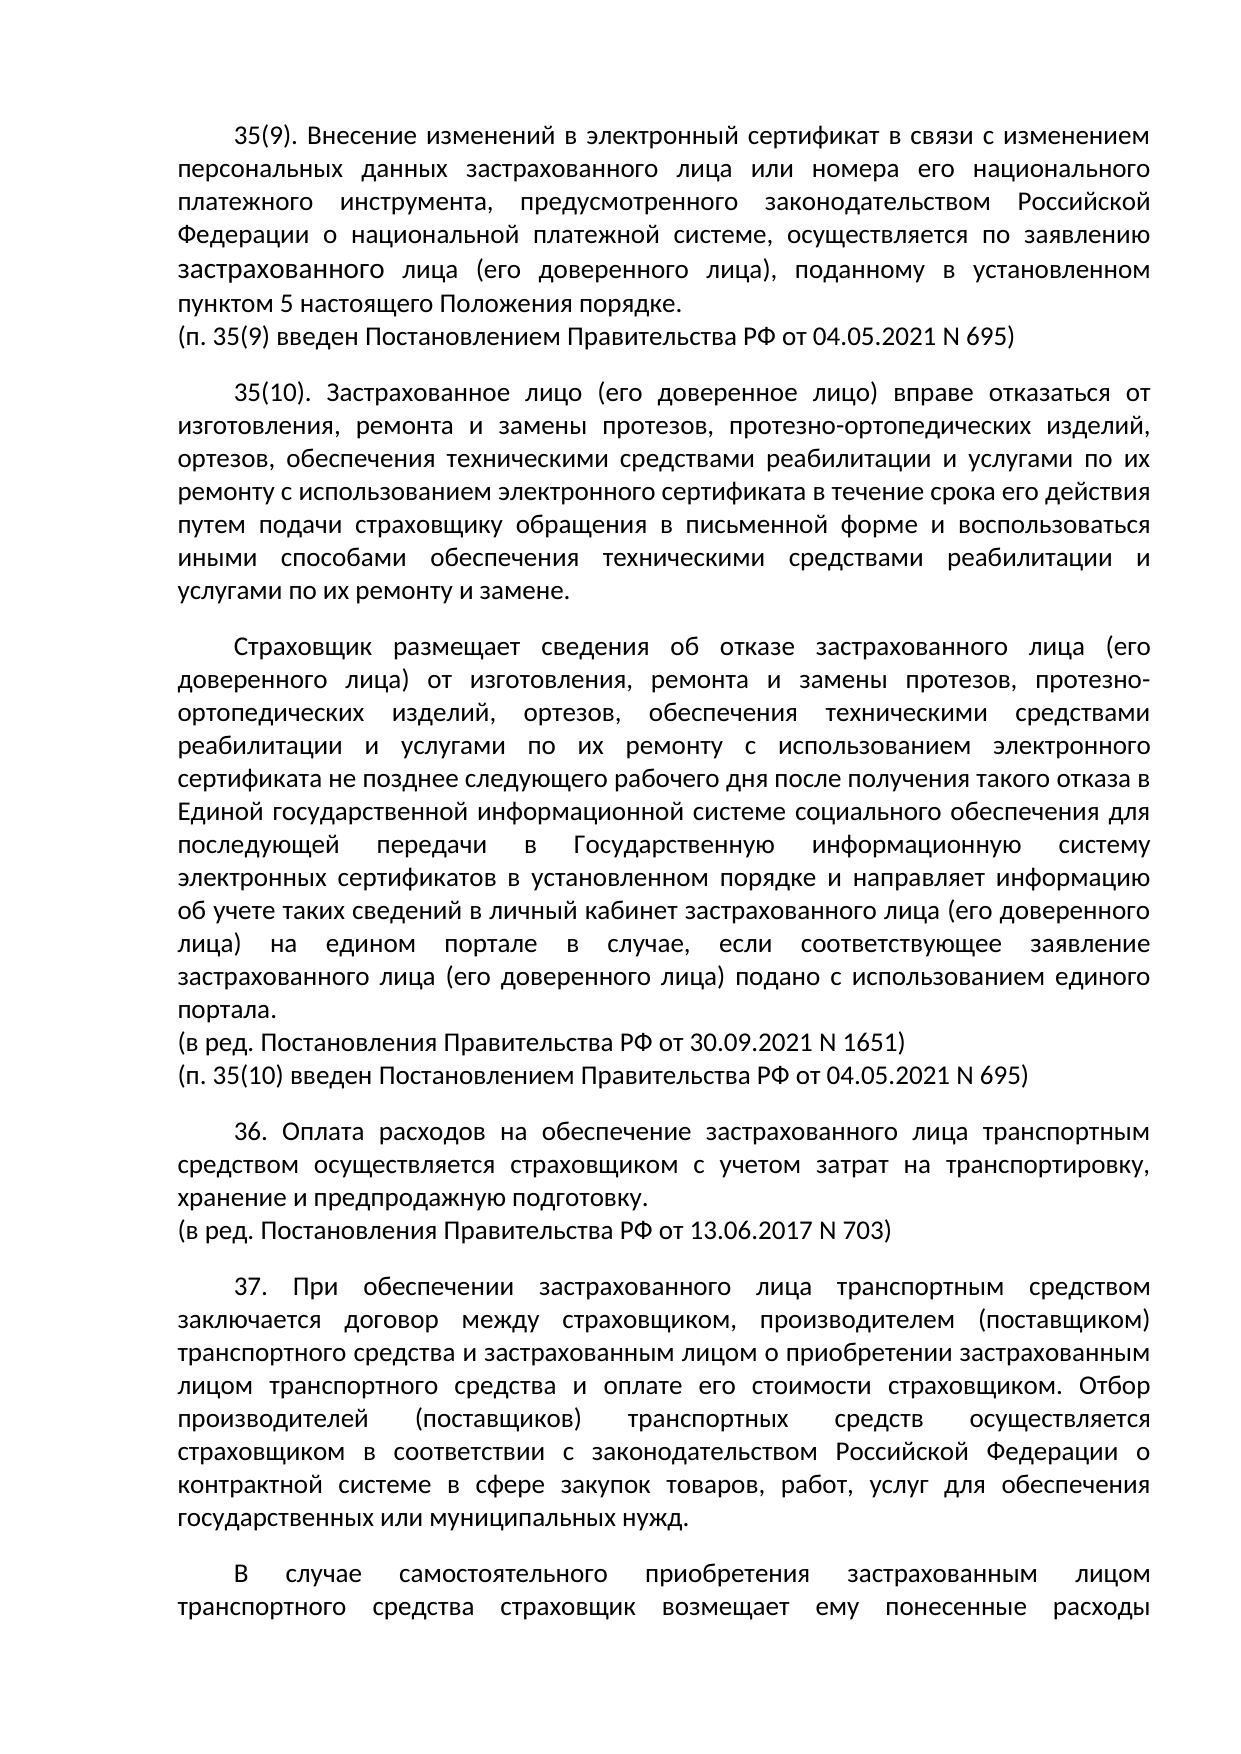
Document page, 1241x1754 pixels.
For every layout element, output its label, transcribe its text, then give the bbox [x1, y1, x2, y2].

text (п. 35(9) введен Постановлением Правительства РФ от 04.05.2021 N 695) [177, 319, 1152, 352]
text 35(9). Внесение изменений в электронный сертификат в связи с изменением персональных данных застрахованного лица или номера его национального платежного инструмента, предусмотренного законодательством Российской Федерации о национальной платежной системе, осуществляется по заявлению застрахованного лица (его доверенного лица), поданному в установленном пунктом 5 настоящего Положения порядке. [177, 118, 1152, 319]
text 37. При обеспечении застрахованного лица транспортным средством заключается договор между страховщиком, производителем (поставщиком) транспортного средства и застрахованным лицом о приобретении застрахованным лицом транспортного средства и оплате его стоимости страховщиком. Отбор производителей (поставщиков) транспортных средств осуществляется страховщиком в соответствии с законодательством Российской Федерации о контрактной системе в сфере закупок товаров, работ, услуг для обеспечения государственных или муниципальных нужд. [177, 1269, 1152, 1533]
text 35(10). Застрахованное лицо (его доверенное лицо) вправе отказаться от изготовления, ремонта и замены протезов, протезно-ортопедических изделий, ортезов, обеспечения техническими средствами реабилитации и услугами по их ремонту с использованием электронного сертификата в течение срока его действия путем подачи страховщику обращения в письменной форме и воспользоваться иными способами обеспечения техническими средствами реабилитации и услугами по их ремонту и замене. [177, 375, 1152, 606]
text (в ред. Постановления Правительства РФ от 30.09.2021 N 1651) [177, 1025, 1152, 1058]
text 36. Оплата расходов на обеспечение застрахованного лица транспортным средством осуществляется страховщиком с учетом затрат на транспортировку, хранение и предпродажную подготовку. [177, 1114, 1152, 1213]
text (п. 35(10) введен Постановлением Правительства РФ от 04.05.2021 N 695) [177, 1058, 1152, 1091]
text Страховщик размещает сведения об отказе застрахованного лица (его доверенного лица) от изготовления, ремонта и замены протезов, протезно-ортопедических изделий, ортезов, обеспечения техническими средствами реабилитации и услугами по их ремонту с использованием электронного сертификата не позднее следующего рабочего дня после получения такого отказа в Единой государственной информационной системе социального обеспечения для последующей передачи в Государственную информационную систему электронных сертификатов в установленном порядке и направляет информацию об учете таких сведений в личный кабинет застрахованного лица (его доверенного лица) на едином портале в случае, если соответствующее заявление застрахованного лица (его доверенного лица) подано с использованием единого портала. [177, 629, 1152, 1025]
text (в ред. Постановления Правительства РФ от 13.06.2017 N 703) [177, 1213, 1152, 1246]
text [177, 1556, 1152, 1622]
